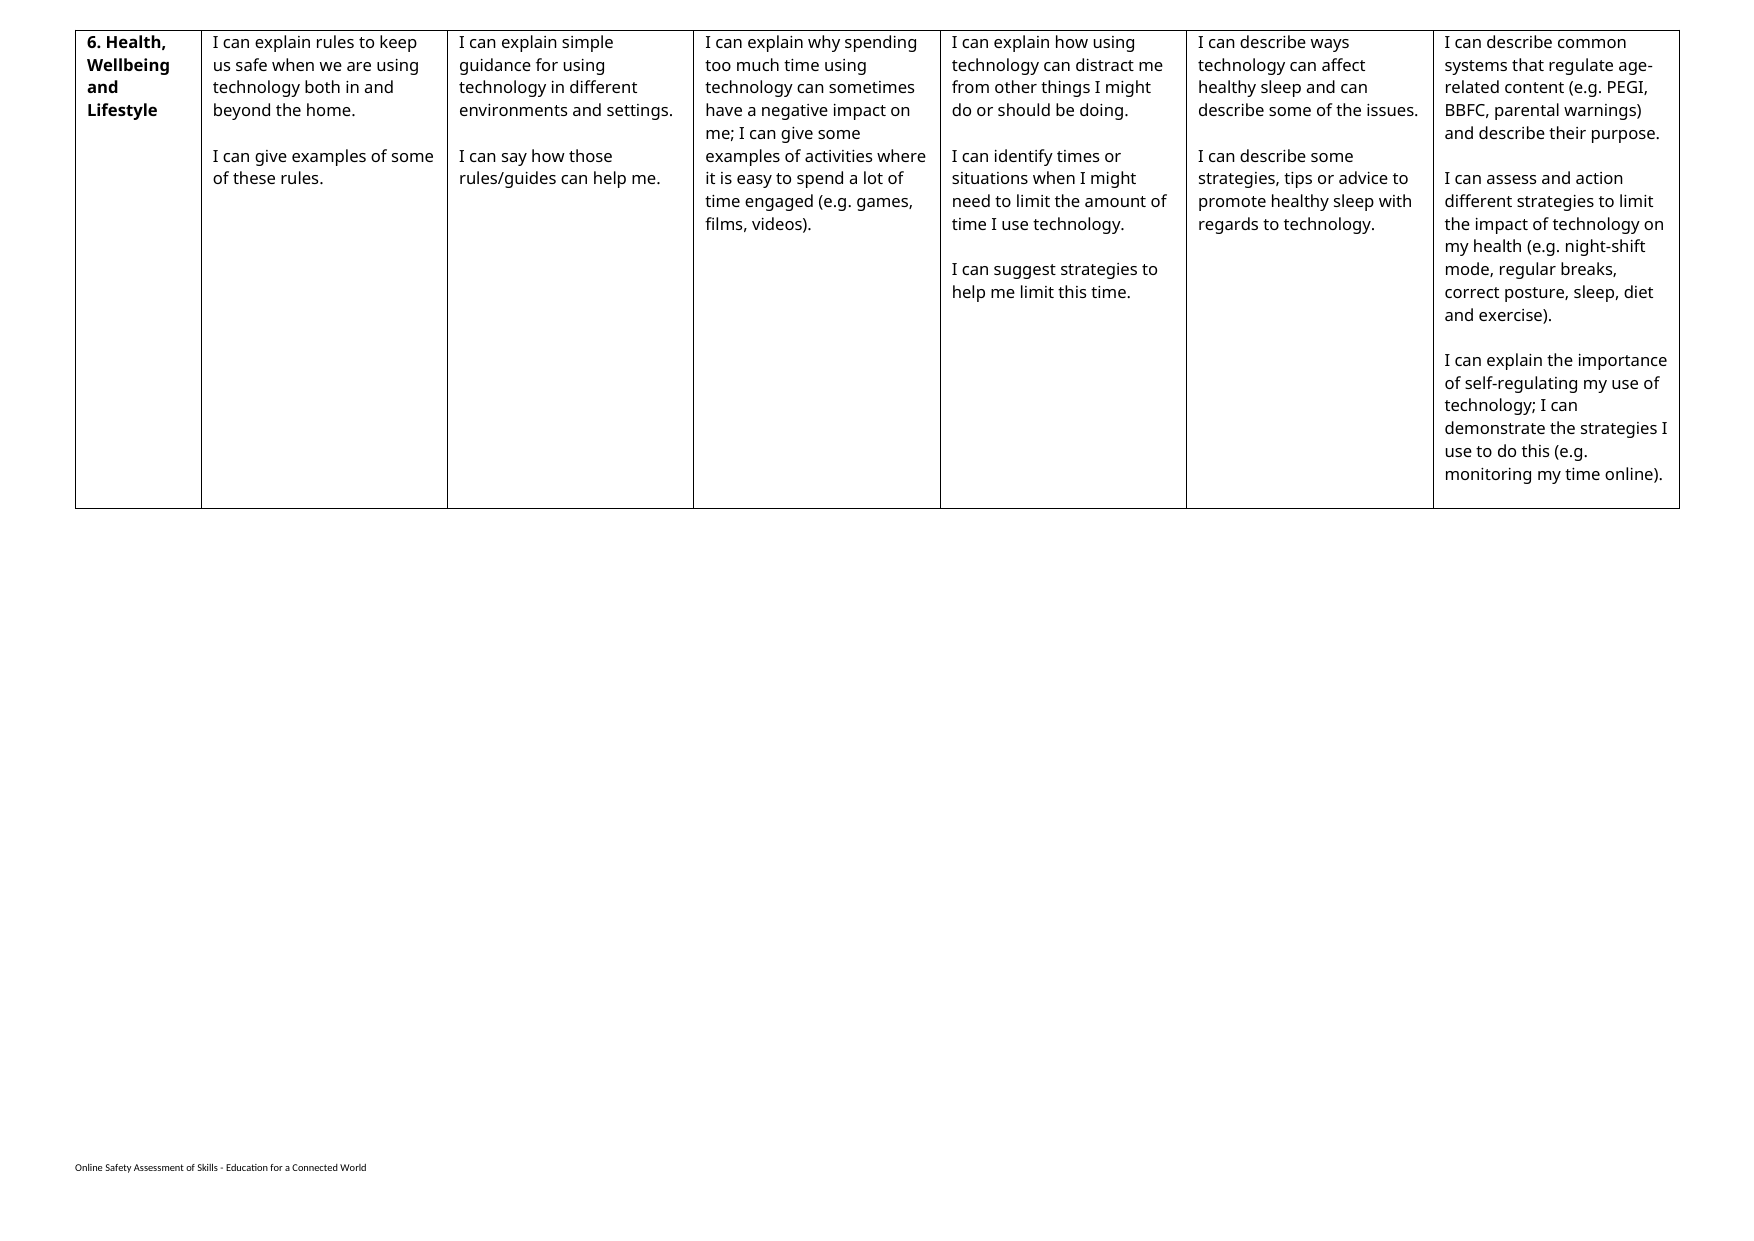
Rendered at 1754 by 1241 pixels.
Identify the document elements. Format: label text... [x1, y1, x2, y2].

table_cell I can describe ways technology can affect healthy sleep and can describe some of the issues. I can describe some strategies, tips or advice to promote healthy sleep with regards to technology. [1187, 31, 1433, 507]
table_cell I can explain why spending too much time using technology can sometimes have a negative impact on me; I can give some examples of activities where it is easy to spend a lot of time engaged (e.g. games, films, videos). [694, 31, 940, 507]
table_cell I can explain how using technology can distract me from other things I might do or should be doing. I can identify times or situations when I might need to limit the amount of time I use technology. I can suggest strategies to help me limit this time. [941, 31, 1186, 507]
table_cell I can explain simple guidance for using technology in different environments and settings. I can say how those rules/guides can help me. [448, 31, 693, 507]
table_cell 6. Health, Wellbeing and Lifestyle [76, 31, 201, 507]
table_cell I can explain rules to keep us safe when we are using technology both in and beyond the home. I can give examples of some of these rules. [202, 31, 447, 507]
table_cell I can describe common systems that regulate age-related content (e.g. PEGI, BBFC, parental warnings) and describe their purpose. I can assess and action different strategies to limit the impact of technology on my health (e.g. night-shift mode, regular breaks, correct posture, sleep, diet and exercise). I can explain the importance of self-regulating my use of technology; I can demonstrate the strategies I use to do this (e.g. monitoring my time online). [1434, 31, 1679, 507]
